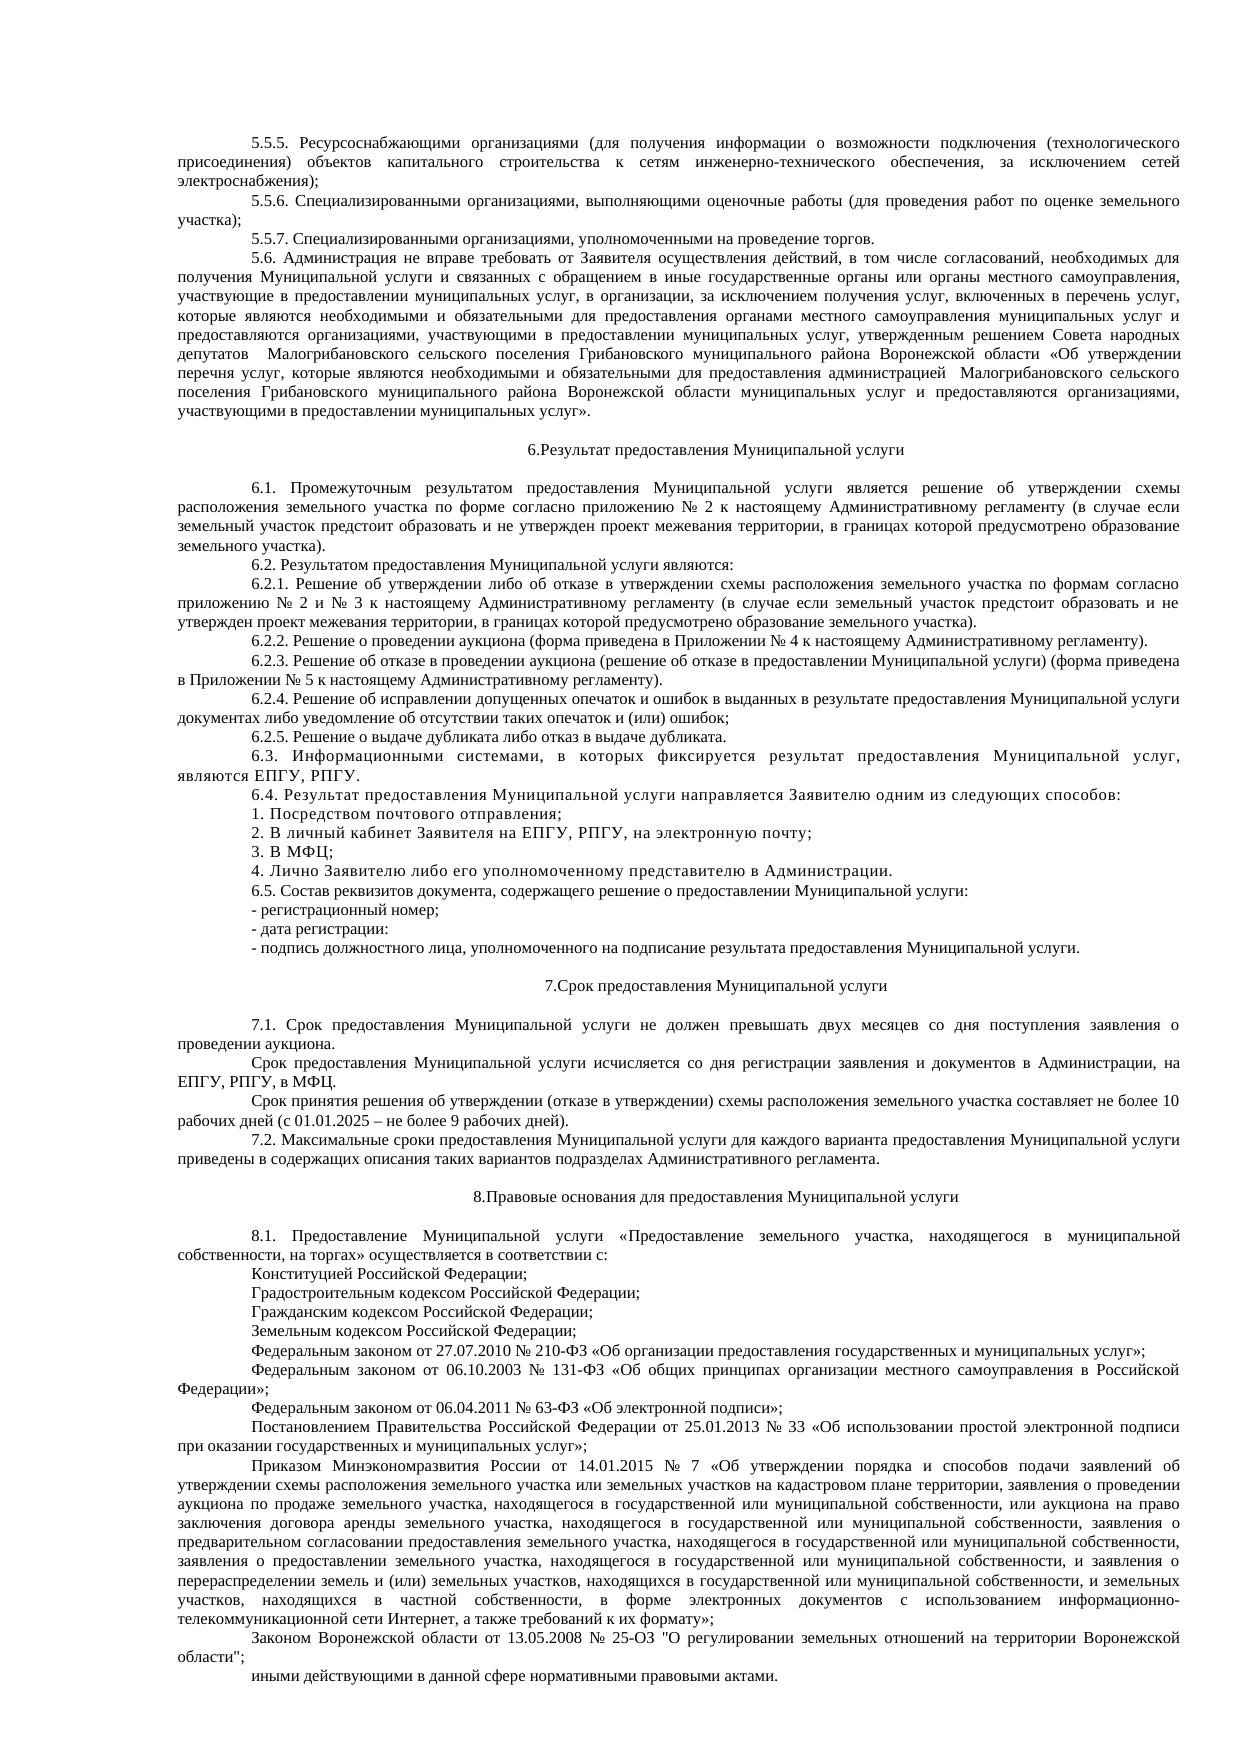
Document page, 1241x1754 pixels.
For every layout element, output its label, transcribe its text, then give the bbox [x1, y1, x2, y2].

text 1. Посредством почтового отправления; [177, 804, 1181, 823]
text Постановлением Правительства Российской Федерации от 25.01.2013 № 33 «Об использовании простой электронной подписи при оказании государственных и муниципальных услуг»; [177, 1417, 1181, 1455]
text 7.1. Срок предоставления Муниципальной услуги не должен превышать двух месяцев со дня поступления заявления о проведении аукциона. [177, 1014, 1181, 1053]
text Гражданским кодексом Российской Федерации; [177, 1302, 1181, 1321]
text 6.2. Результатом предоставления Муниципальной услуги являются: [177, 554, 1181, 574]
text 8.1. Предоставление Муниципальной услуги «Предоставление земельного участка, находящегося в муниципальной собственности, на торгах» осуществляется в соответствии с: [177, 1225, 1181, 1264]
text 6.3. Информационными системами, в которых фиксируется результат предоставления Муниципальной услуг, являются ЕПГУ, РПГУ. [177, 746, 1181, 784]
text 7.2. Максимальные сроки предоставления Муниципальной услуги для каждого варианта предоставления Муниципальной услуги приведены в содержащих описания таких вариантов подразделах Административного регламента. [177, 1129, 1181, 1168]
text 6.2.5. Решение о выдаче дубликата либо отказ в выдаче дубликата. [177, 727, 1181, 746]
text 8.Правовые основания для предоставления Муниципальной услуги [177, 1187, 1181, 1206]
text Срок принятия решения об утверждении (отказе в утверждении) схемы расположения земельного участка составляет не более 10 рабочих дней (с 01.01.2025 – не более 9 рабочих дней). [177, 1091, 1181, 1129]
text 3. В МФЦ; [177, 842, 1181, 861]
text - регистрационный номер; [177, 899, 1181, 919]
text Федеральным законом от 27.07.2010 № 210-ФЗ «Об организации предоставления государственных и муниципальных услуг»; [177, 1340, 1181, 1359]
text - подпись должностного лица, уполномоченного на подписание результата предоставления Муниципальной услуги. [177, 938, 1181, 957]
text 6.4. Результат предоставления Муниципальной услуги направляется Заявителю одним из следующих способов: [177, 784, 1181, 804]
text - дата регистрации: [177, 919, 1181, 938]
text 5.6. Администрация не вправе требовать от Заявителя осуществления действий, в том числе согласований, необходимых для получения Муниципальной услуги и связанных с обращением в иные государственные органы или органы местного самоуправления, участвующие в предоставлении муниципальных услуг, в организации, за исключением получения услуг, включенных в перечень услуг, которые являются необходимыми и обязательными для предоставления органами местного самоуправления муниципальных услуг и предоставляются организациями, участвующими в предоставлении муниципальных услуг, утвержденным решением Совета народных депутатов Малогрибановского сельского поселения Грибановского муниципального района Воронежской области «Об утверждении перечня услуг, которые являются необходимыми и обязательными для предоставления администрацией Малогрибановского сельского поселения Грибановского муниципального района Воронежской области муниципальных услуг и предоставляются организациями, участвующими в предоставлении муниципальных услуг». [177, 248, 1181, 420]
text Конституцией Российской Федерации; [177, 1264, 1181, 1283]
text 6.2.3. Решение об отказе в проведении аукциона (решение об отказе в предоставлении Муниципальной услуги) (форма приведена в Приложении № 5 к настоящему Административному регламенту). [177, 650, 1181, 689]
text 6.5. Состав реквизитов документа, содержащего решение о предоставлении Муниципальной услуги: [177, 880, 1181, 899]
text иными действующими в данной сфере нормативными правовыми актами. [177, 1666, 1181, 1685]
text Земельным кодексом Российской Федерации; [177, 1321, 1181, 1340]
text 5.5.7. Специализированными организациями, уполномоченными на проведение торгов. [177, 229, 1181, 248]
text 6.2.1. Решение об утверждении либо об отказе в утверждении схемы расположения земельного участка по формам согласно приложению № 2 и № 3 к настоящему Административному регламенту (в случае если земельный участок предстоит образовать и не утвержден проект межевания территории, в границах которой предусмотрено образование земельного участка). [177, 574, 1181, 631]
text 5.5.5. Ресурсоснабжающими организациями (для получения информации о возможности подключения (технологического присоединения) объектов капитального строительства к сетям инженерно-технического обеспечения, за исключением сетей электроснабжения); [177, 133, 1181, 190]
text Федеральным законом от 06.10.2003 № 131-ФЗ «Об общих принципах организации местного самоуправления в Российской Федерации»; [177, 1359, 1181, 1398]
text 6.Результат предоставления Муниципальной услуги [177, 439, 1181, 459]
text Законом Воронежской области от 13.05.2008 № 25-ОЗ "О регулировании земельных отношений на территории Воронежской области"; [177, 1628, 1181, 1666]
text Приказом Минэкономразвития России от 14.01.2015 № 7 «Об утверждении порядка и способов подачи заявлений об утверждении схемы расположения земельного участка или земельных участков на кадастровом плане территории, заявления о проведении аукциона по продаже земельного участка, находящегося в государственной или муниципальной собственности, или аукциона на право заключения договора аренды земельного участка, находящегося в государственной или муниципальной собственности, заявления о предварительном согласовании предоставления земельного участка, находящегося в государственной или муниципальной собственности, заявления о предоставлении земельного участка, находящегося в государственной или муниципальной собственности, и заявления о перераспределении земель и (или) земельных участков, находящихся в государственной или муниципальной собственности, и земельных участков, находящихся в частной собственности, в форме электронных документов с использованием информационно-телекоммуникационной сети Интернет, а также требований к их формату»; [177, 1455, 1181, 1628]
text Срок предоставления Муниципальной услуги исчисляется со дня регистрации заявления и документов в Администрации, на ЕПГУ, РПГУ, в МФЦ. [177, 1053, 1181, 1091]
text 7.Срок предоставления Муниципальной услуги [177, 976, 1181, 995]
text 6.1. Промежуточным результатом предоставления Муниципальной услуги является решение об утверждении схемы расположения земельного участка по форме согласно приложению № 2 к настоящему Административному регламенту (в случае если земельный участок предстоит образовать и не утвержден проект межевания территории, в границах которой предусмотрено образование земельного участка). [177, 478, 1181, 554]
text 2. В личный кабинет Заявителя на ЕПГУ, РПГУ, на электронную почту; [177, 823, 1181, 842]
text Федеральным законом от 06.04.2011 № 63-ФЗ «Об электронной подписи»; [177, 1398, 1181, 1417]
text Градостроительным кодексом Российской Федерации; [177, 1283, 1181, 1302]
text 5.5.6. Специализированными организациями, выполняющими оценочные работы (для проведения работ по оценке земельного участка); [177, 190, 1181, 229]
text 6.2.4. Решение об исправлении допущенных опечаток и ошибок в выданных в результате предоставления Муниципальной услуги документах либо уведомление об отсутствии таких опечаток и (или) ошибок; [177, 689, 1181, 727]
text 4. Лично Заявителю либо его уполномоченному представителю в Администрации. [177, 861, 1181, 880]
text 6.2.2. Решение о проведении аукциона (форма приведена в Приложении № 4 к настоящему Административному регламенту). [177, 631, 1181, 650]
